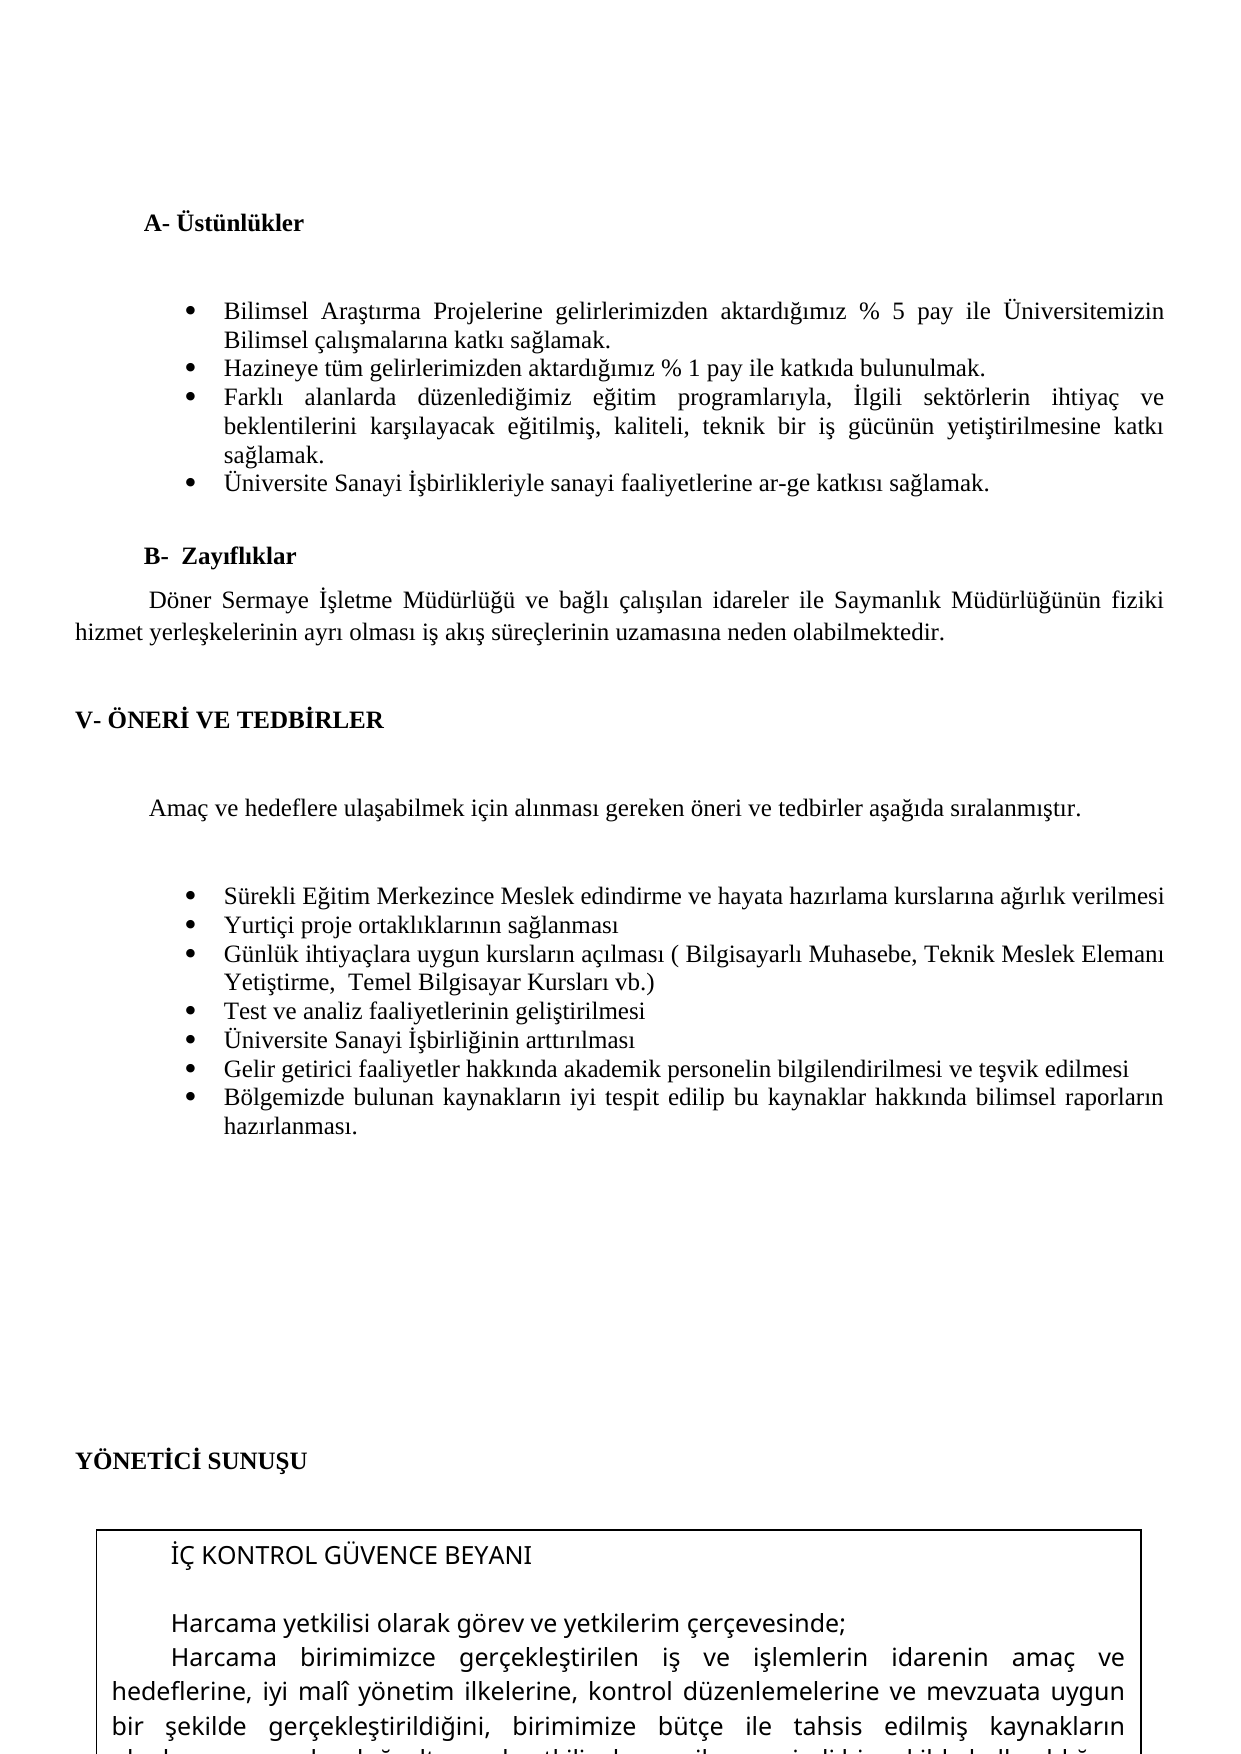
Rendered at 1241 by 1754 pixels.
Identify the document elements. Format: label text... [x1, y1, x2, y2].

list Bölgemizde bulunan kaynakların iyi tespit edilip bu kaynaklar hakkında bilimsel raporların hazırlanması. [186, 1082, 1165, 1140]
list Hazineye tüm gelirlerimizden aktardığımız % 1 pay ile katkıda bulunulmak. [186, 353, 1165, 382]
list Test ve analiz faaliyetlerinin geliştirilmesi [186, 996, 1165, 1025]
list Günlük ihtiyaçlara uygun kursların açılması ( Bilgisayarlı Muhasebe, Teknik Meslek Elemanı Yetiştirme, Temel Bilgisayar Kursları vb.) [186, 939, 1165, 996]
list Yurtiçi proje ortaklıklarının sağlanması [186, 910, 1165, 939]
list Gelir getirici faaliyetler hakkında akademik personelin bilgilendirilmesi ve teşvik edilmesi [186, 1054, 1165, 1082]
text YÖNETİCİ SUNUŞU [75, 1446, 1165, 1474]
text B- Zayıflıklar [75, 541, 1165, 570]
list Farklı alanlarda düzenlediğimiz eğitim programlarıyla, İlgili sektörlerin ihtiyaç ve beklentilerini karşılayacak eğitilmiş, kaliteli, teknik bir iş gücünün yetiştirilmesine katkı sağlamak. [186, 382, 1165, 468]
text V- ÖNERİ VE TEDBİRLER [75, 705, 1165, 734]
text Amaç ve hedeflere ulaşabilmek için alınması gereken öneri ve tedbirler aşağıda sıralanmıştır. [75, 793, 1165, 822]
list Üniversite Sanayi İşbirlikleriyle sanayi faaliyetlerine ar-ge katkısı sağlamak. [186, 468, 1165, 497]
list Üniversite Sanayi İşbirliğinin arttırılması [186, 1025, 1165, 1054]
list Bilimsel Araştırma Projelerine gelirlerimizden aktardığımız % 5 pay ile Üniversitemizin Bilimsel çalışmalarına katkı sağlamak. [186, 296, 1165, 353]
list Sürekli Eğitim Merkezince Meslek edindirme ve hayata hazırlama kurslarına ağırlık verilmesi [186, 881, 1165, 910]
text A- Üstünlükler [75, 208, 1165, 237]
text Döner Sermaye İşletme Müdürlüğü ve bağlı çalışılan idareler ile Saymanlık Müdürlüğünün fiziki hizmet yerleşkelerinin ayrı olması iş akış süreçlerinin uzamasına neden olabilmektedir. [75, 585, 1165, 646]
